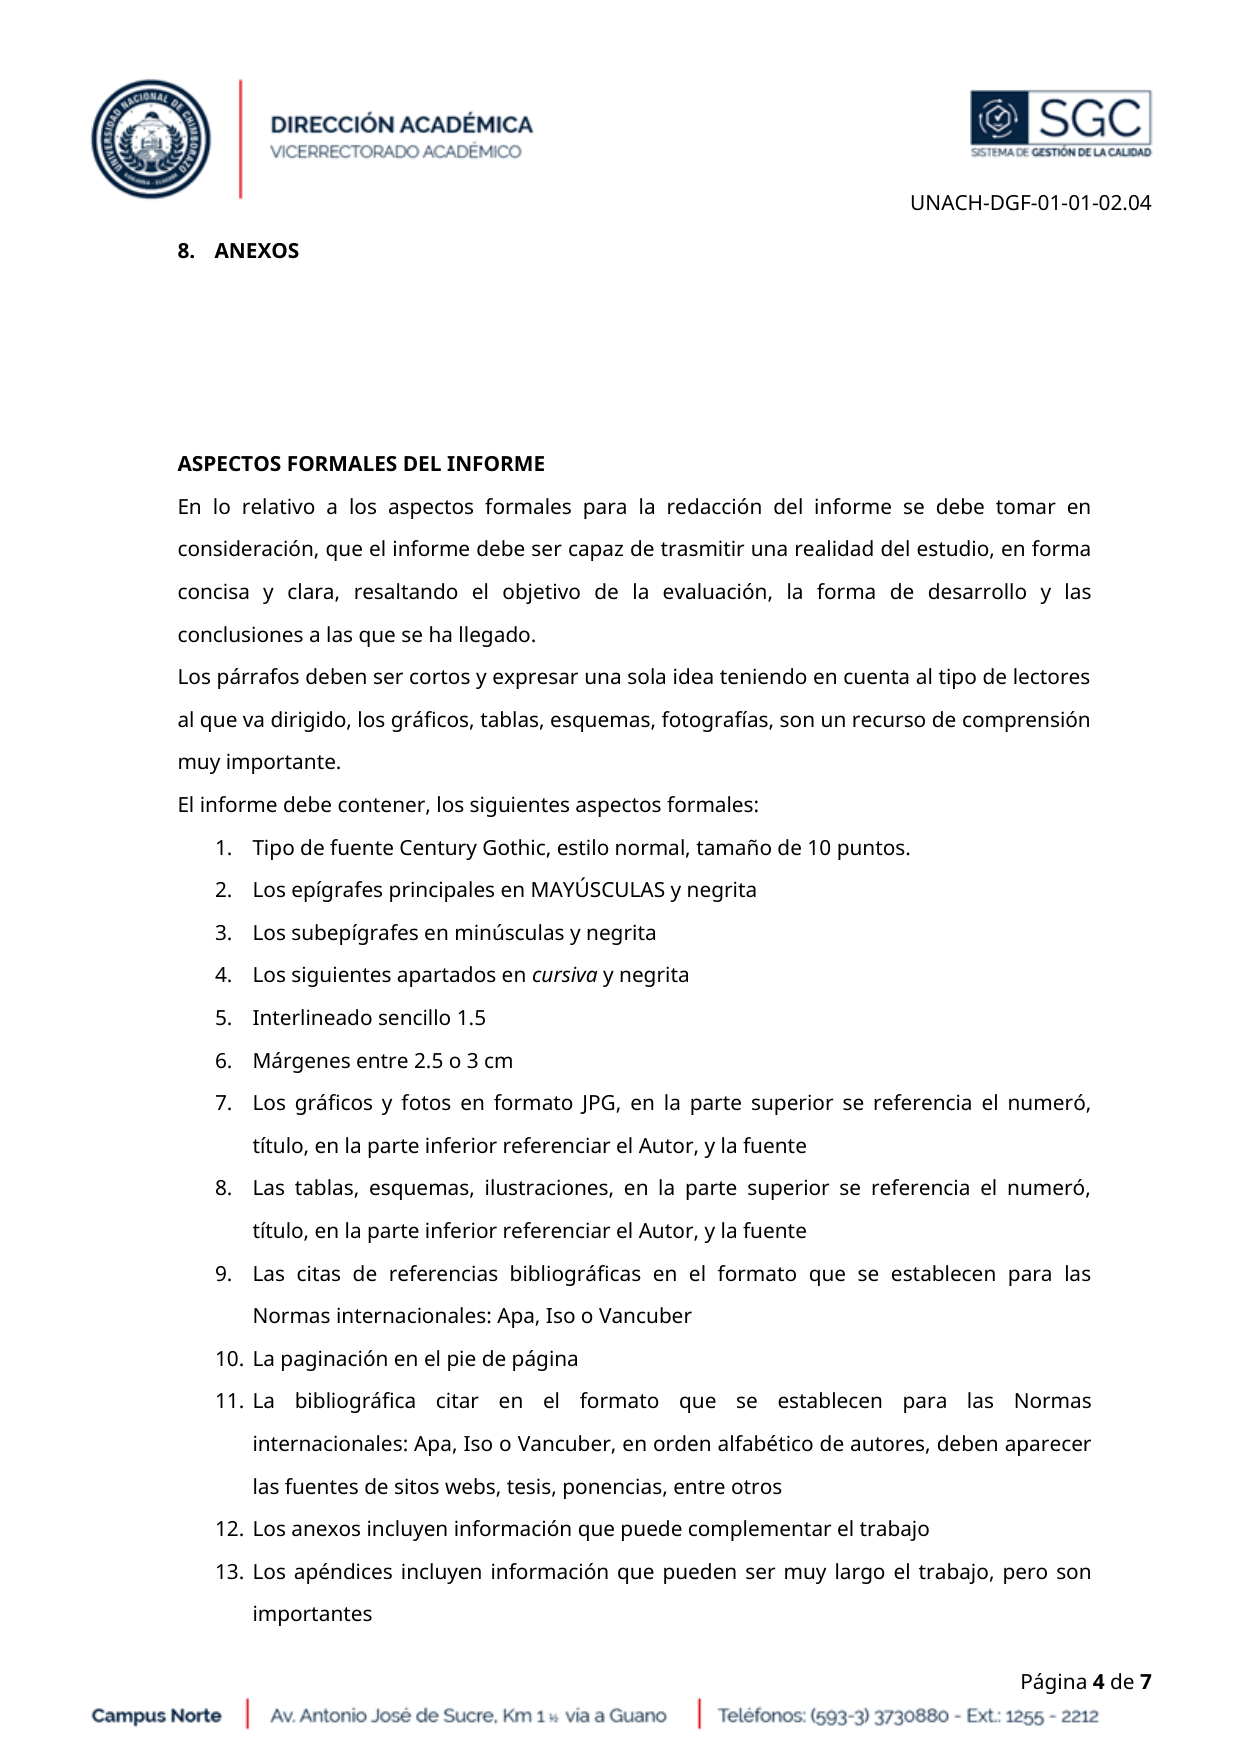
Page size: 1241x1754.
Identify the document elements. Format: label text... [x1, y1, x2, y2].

list Interlineado sencillo 1.5 [215, 1003, 1092, 1032]
text En lo relativo a los aspectos formales para la redacción del informe se debe tomar en consideración, que el informe debe ser capaz de trasmitir una realidad del estudio, en forma concisa y clara, resaltando el objetivo de la evaluación, la forma de desarrollo y las conclusiones a las que se ha llegado. [177, 492, 1092, 648]
list Las tablas, esquemas, ilustraciones, en la parte superior se referencia el numeró, título, en la parte inferior referenciar el Autor, y la fuente [215, 1173, 1092, 1244]
list Los epígrafes principales en MAYÚSCULAS y negrita [215, 875, 1092, 904]
list La paginación en el pie de página [215, 1344, 1092, 1372]
picture [1, 1, 1241, 1754]
list Los siguientes apartados en cursiva y negrita [215, 961, 1092, 989]
text ASPECTOS FORMALES DEL INFORME [177, 449, 1092, 478]
list Los anexos incluyen información que puede complementar el trabajo [215, 1514, 1092, 1543]
list Los subepígrafes en minúsculas y negrita [215, 918, 1092, 946]
list Los apéndices incluyen información que pueden ser muy largo el trabajo, pero son importantes [215, 1557, 1092, 1628]
list Márgenes entre 2.5 o 3 cm [215, 1046, 1092, 1074]
text El informe debe contener, los siguientes aspectos formales: [177, 790, 1092, 818]
list Los gráficos y fotos en formato JPG, en la parte superior se referencia el numeró, título, en la parte inferior referenciar el Autor, y la fuente [215, 1088, 1092, 1159]
list Las citas de referencias bibliográficas en el formato que se establecen para las Normas internacionales: Apa, Iso o Vancuber [215, 1259, 1092, 1330]
list Tipo de fuente Century Gothic, estilo normal, tamaño de 10 puntos. [215, 833, 1092, 861]
text Los párrafos deben ser cortos y expresar una sola idea teniendo en cuenta al tipo de lectores al que va dirigido, los gráficos, tablas, esquemas, fotografías, son un recurso de comprensión muy importante. [177, 662, 1092, 776]
subtitle ANEXOS [177, 236, 1092, 265]
list La bibliográfica citar en el formato que se establecen para las Normas internacionales: Apa, Iso o Vancuber, en orden alfabético de autores, deben aparecer las fuentes de sitos webs, tesis, ponencias, entre otros [215, 1387, 1092, 1500]
